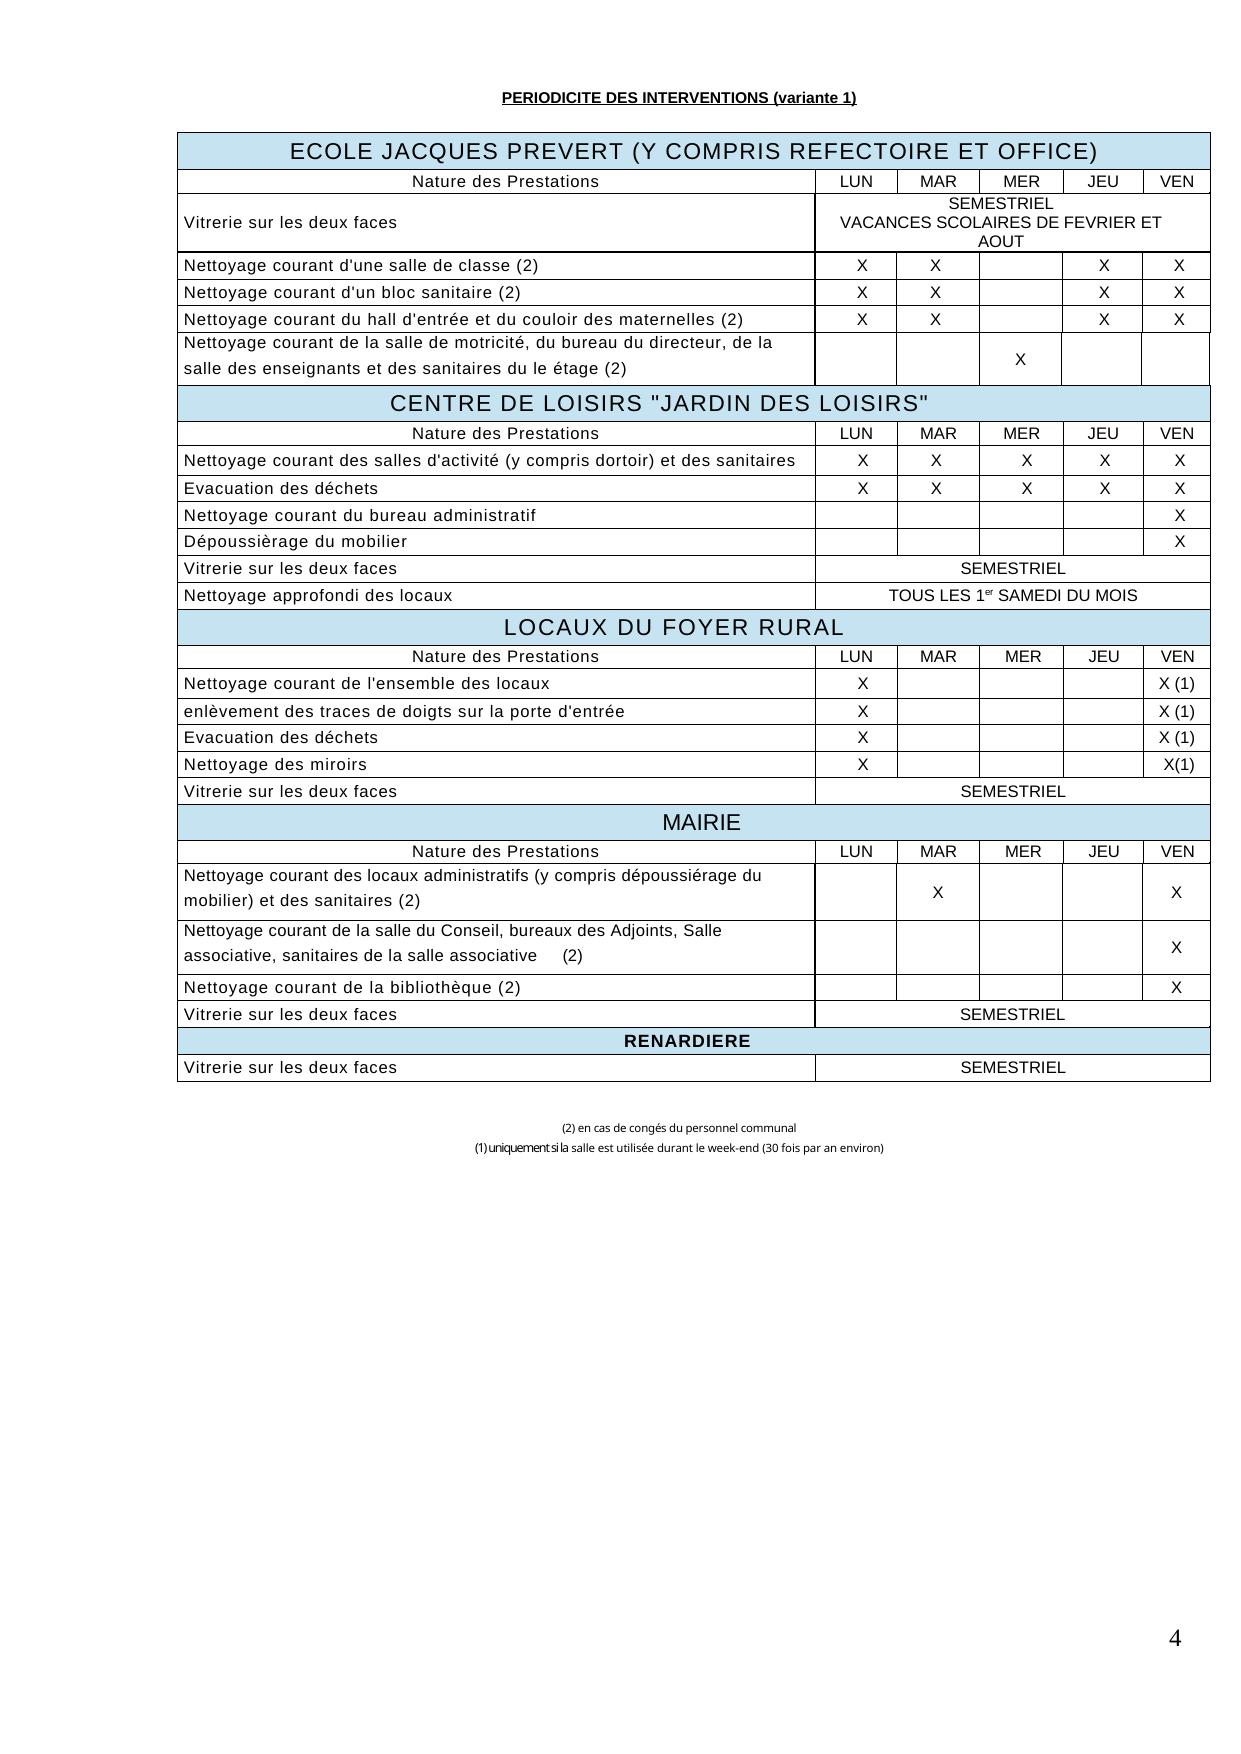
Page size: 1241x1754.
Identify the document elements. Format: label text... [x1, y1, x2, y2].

table_cell JEU [1064, 422, 1143, 445]
table_cell [897, 975, 979, 1000]
table_cell X [1063, 253, 1142, 278]
table_cell [816, 921, 896, 974]
table_cell X [816, 725, 897, 751]
table_cell [898, 502, 979, 528]
table_cell enlèvement des traces de doigts sur la porte d'entrée [178, 699, 815, 724]
table_cell SEMESTRIEL [816, 1001, 1210, 1027]
table_cell JEU [1064, 841, 1143, 863]
table_cell [897, 333, 979, 385]
table_cell X [897, 253, 979, 278]
table_cell MAIRIE [178, 805, 1210, 840]
table_cell X [816, 752, 897, 777]
table_cell [980, 253, 1062, 278]
table_cell [816, 502, 897, 528]
table_cell [898, 529, 979, 555]
table_cell X [897, 864, 979, 920]
table_cell LUN [816, 646, 897, 668]
table_cell X (1) [1144, 699, 1210, 724]
table_cell X [1064, 476, 1143, 501]
table_cell [980, 864, 1062, 920]
table_cell MAR [898, 646, 979, 668]
table_cell MAR [898, 422, 979, 445]
table_cell [1064, 699, 1143, 724]
table_cell [980, 306, 1062, 332]
table_cell Vitrerie sur les deux faces [178, 778, 815, 804]
table_cell X [1144, 476, 1210, 501]
table_cell [980, 975, 1062, 1000]
table_cell X [1144, 446, 1210, 475]
table_cell X [1143, 921, 1210, 974]
table_cell Nettoyage courant des locaux administratifs (y compris dépoussiérage du mobilier) et des sanitaires (2) [178, 864, 814, 920]
table_cell [980, 529, 1063, 555]
table_cell X [816, 253, 896, 278]
table_cell SEMESTRIEL [816, 556, 1210, 582]
table_cell X [897, 306, 979, 332]
table_cell [1064, 529, 1143, 555]
table_cell X [816, 306, 896, 332]
table_cell CENTRE DE LOISIRS "JARDIN DES LOISIRS" [178, 386, 1210, 421]
table_cell X [980, 333, 1061, 385]
table_cell X [1063, 280, 1142, 305]
table_cell [980, 669, 1063, 698]
table_cell LOCAUX DU FOYER RURAL [178, 610, 1210, 645]
table_cell JEU [1064, 170, 1143, 193]
table_cell X [816, 476, 897, 501]
table_cell JEU [1064, 646, 1143, 668]
table_cell MER [980, 841, 1063, 863]
table_cell Nettoyage courant de la salle de motricité, du bureau du directeur, de la salle des enseignants et des sanitaires du le étage (2) [178, 333, 814, 385]
table_cell [1064, 502, 1143, 528]
table_cell [980, 752, 1063, 777]
text PERIODICITE DES INTERVENTIONS (variante 1) [177, 89, 1181, 107]
table_cell SEMESTRIEL VACANCES SCOLAIRES DE FEVRIER ET AOUT [816, 194, 1210, 251]
table_header ECOLE JACQUES PREVERT (Y COMPRIS REFECTOIRE ET OFFICE) [178, 133, 1210, 169]
table_cell MER [980, 646, 1063, 668]
table_cell LUN [816, 841, 897, 863]
table_cell X [816, 446, 897, 475]
table_cell Nettoyage courant d'un bloc sanitaire (2) [178, 280, 814, 305]
table_cell X [1143, 975, 1210, 1000]
table_cell [980, 280, 1062, 305]
table_cell X [1143, 864, 1210, 920]
table_cell X [980, 446, 1063, 475]
table_cell MER [980, 422, 1063, 445]
table_cell Nettoyage courant de la bibliothèque (2) [178, 975, 814, 1000]
table_cell SEMESTRIEL [816, 1055, 1210, 1081]
table_cell [980, 699, 1063, 724]
table_cell Nettoyage courant du hall d'entrée et du couloir des maternelles (2) [178, 306, 814, 332]
table_cell X [1143, 306, 1210, 332]
table_cell Dépoussièrage du mobilier [178, 529, 815, 555]
table_cell X [816, 669, 897, 698]
table_cell Vitrerie sur les deux faces [178, 1001, 814, 1027]
table_cell Nettoyage courant des salles d'activité (y compris dortoir) et des sanitaires [178, 446, 815, 475]
table_cell TOUS LES 1er SAMEDI DU MOIS [816, 583, 1210, 609]
table_cell Nettoyage courant de l'ensemble des locaux [178, 669, 815, 698]
table_cell Vitrerie sur les deux faces [178, 194, 814, 251]
table_cell [1062, 333, 1141, 385]
table_cell [816, 333, 896, 385]
table_cell X [980, 476, 1063, 501]
table_cell [898, 699, 979, 724]
table_cell [898, 752, 979, 777]
table_cell [1064, 725, 1143, 751]
table_cell Nettoyage courant de la salle du Conseil, bureaux des Adjoints, Salle associative, sanitaires de la salle associative (2) [178, 921, 814, 974]
table_cell [898, 725, 979, 751]
table_cell [816, 975, 896, 1000]
table_cell [816, 864, 896, 920]
table_cell X [1143, 280, 1210, 305]
table_cell RENARDIERE [178, 1028, 1210, 1054]
table_cell X [897, 280, 979, 305]
table_cell Nature des Prestations [178, 646, 815, 668]
table_cell Vitrerie sur les deux faces [178, 556, 815, 582]
table_cell [1142, 333, 1209, 385]
table_cell [1064, 669, 1143, 698]
table_cell Nature des Prestations [178, 170, 815, 193]
table_cell VEN [1144, 646, 1210, 668]
table_cell Nettoyage courant du bureau administratif [178, 502, 815, 528]
table_cell Nettoyage courant d'une salle de classe (2) [178, 253, 814, 278]
table_cell Nettoyage des miroirs [178, 752, 815, 777]
table_cell X (1) [1144, 669, 1210, 698]
table_cell [1064, 752, 1143, 777]
text (2) en cas de congés du personnel communal (1) uniquement si la salle est utilisée durant le week-end (30 fois par an environ) [177, 1117, 1181, 1157]
table_cell MAR [898, 841, 979, 863]
table_cell VEN [1144, 422, 1210, 445]
table_cell LUN [816, 422, 897, 445]
table_cell X [898, 446, 979, 475]
table_cell Nettoyage approfondi des locaux [178, 583, 815, 609]
table_cell [980, 725, 1063, 751]
table_cell X(1) [1144, 752, 1210, 777]
table_cell X (1) [1144, 725, 1210, 751]
table_cell MAR [898, 170, 979, 193]
table_cell Evacuation des déchets [178, 725, 815, 751]
table_cell [1063, 921, 1142, 974]
table_cell [816, 529, 897, 555]
table_cell X [1143, 253, 1210, 278]
table_cell [898, 669, 979, 698]
table_cell X [1144, 529, 1210, 555]
table_cell Evacuation des déchets [178, 476, 815, 501]
table_cell [897, 921, 979, 974]
table_cell X [1063, 306, 1142, 332]
table_cell [1063, 975, 1142, 1000]
table_cell X [816, 280, 896, 305]
table_cell [980, 502, 1063, 528]
table_cell X [816, 699, 897, 724]
table_cell LUN [816, 170, 897, 193]
table_cell Nature des Prestations [178, 422, 815, 445]
table_cell [980, 921, 1062, 974]
table_cell X [898, 476, 979, 501]
table_cell Vitrerie sur les deux faces [178, 1055, 815, 1081]
table_cell Nature des Prestations [178, 841, 815, 863]
table_cell [1063, 864, 1142, 920]
table_cell MER [980, 170, 1063, 193]
table_cell VEN [1144, 170, 1210, 193]
table_cell X [1144, 502, 1210, 528]
table_cell X [1064, 446, 1143, 475]
table_cell SEMESTRIEL [816, 778, 1210, 804]
table_cell VEN [1144, 841, 1210, 863]
